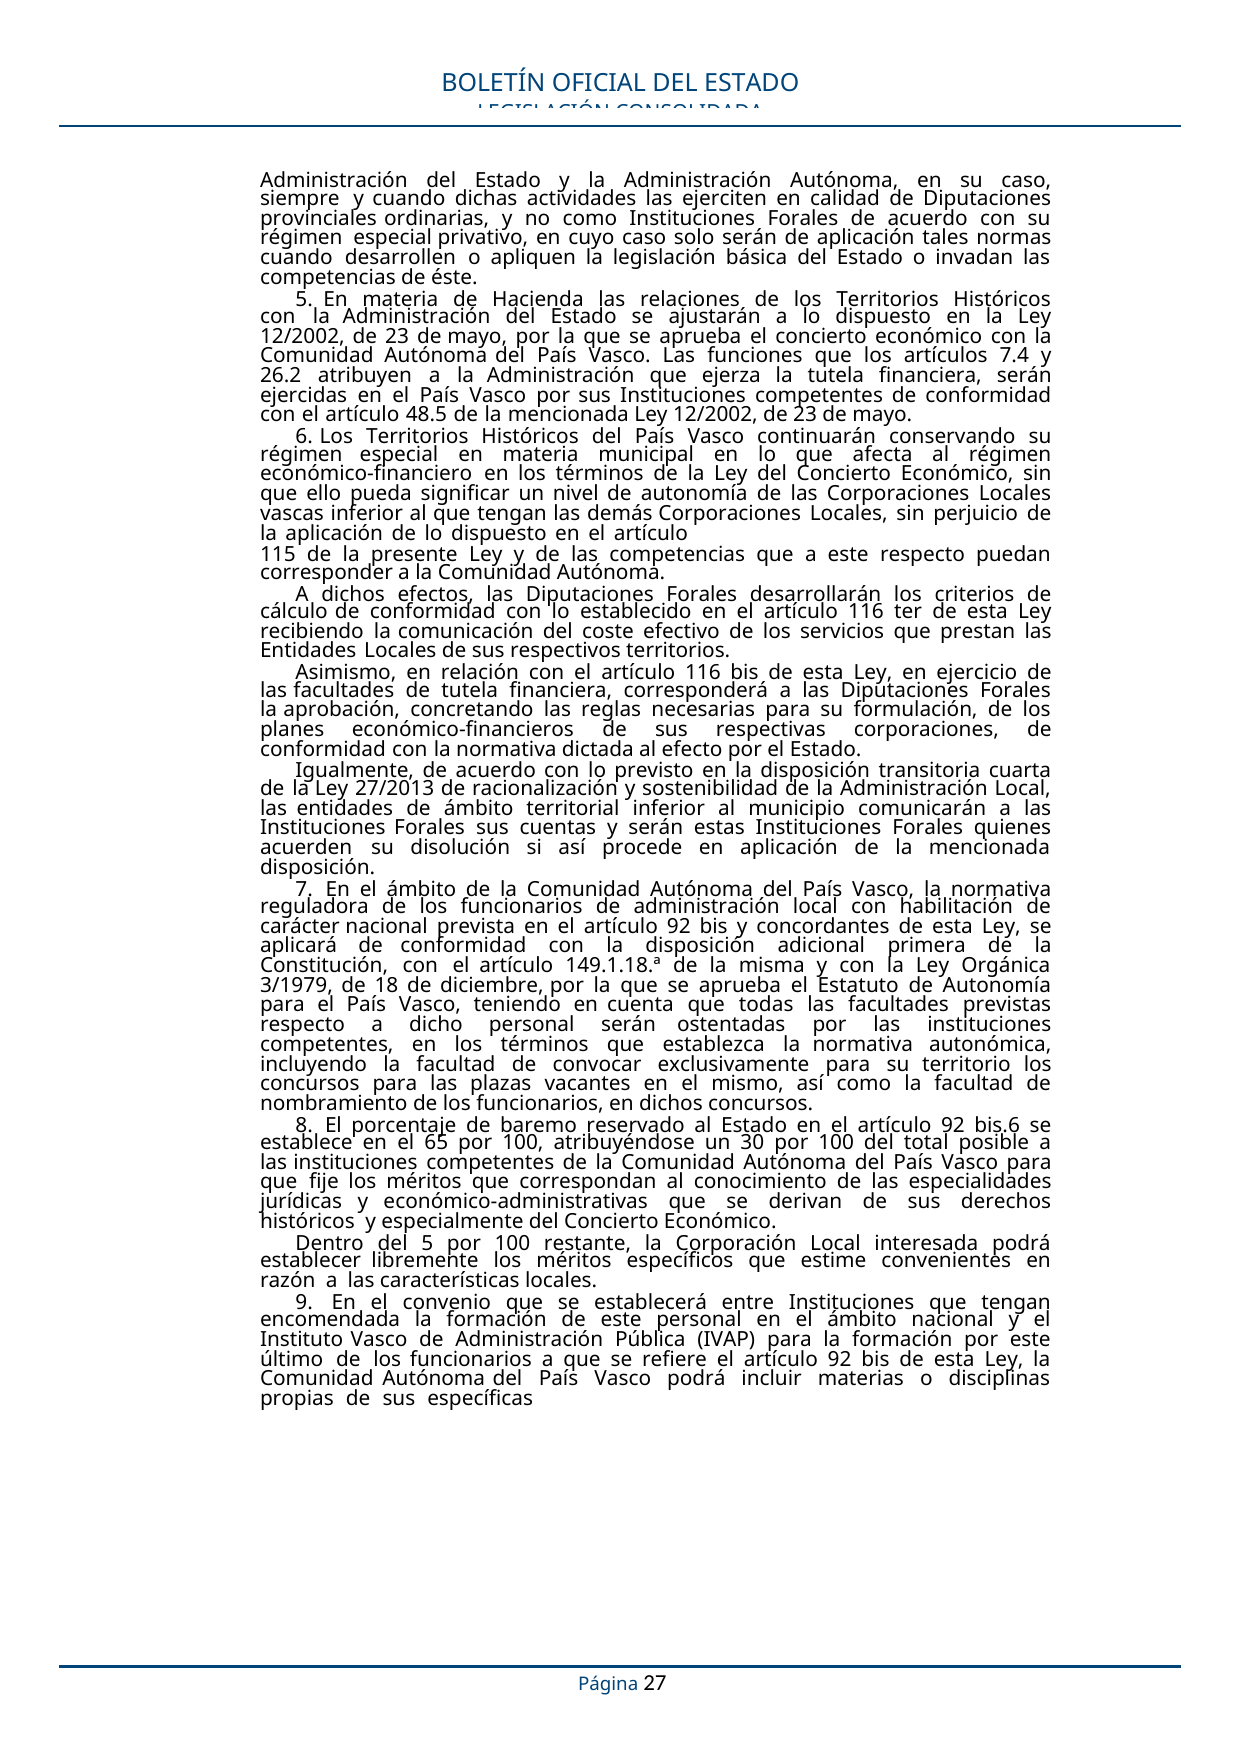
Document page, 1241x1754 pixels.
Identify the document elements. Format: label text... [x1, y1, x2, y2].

text Igualmente, de acuerdo con lo previsto en la disposición transitoria cuarta de la Ley 27/2013 de racionalización y sostenibilidad de la Administración Local, las entidades de ámbito territorial inferior al municipio comunicarán a las Instituciones Forales sus cuentas y serán estas Instituciones Forales quienes acuerden su disolución si así procede en aplicación de la mencionada disposición. [260, 762, 1051, 880]
list El porcentaje de baremo reservado al Estado en el artículo 92 bis.6 se establece en el 65 por 100, atribuyéndose un 30 por 100 del total posible a las instituciones competentes de la Comunidad Autónoma del País Vasco para que fije los méritos que correspondan al conocimiento de las especialidades jurídicas y económico-administrativas que se derivan de sus derechos históricos y especialmente del Concierto Económico. [260, 1116, 1051, 1234]
text Asimismo, en relación con el artículo 116 bis de esta Ley, en ejercicio de las facultades de tutela financiera, corresponderá a las Diputaciones Forales la aprobación, concretando las reglas necesarias para su formulación, de los planes económico-financieros de sus respectivas corporaciones, de conformidad con la normativa dictada al efecto por el Estado. [260, 664, 1051, 762]
list En el convenio que se establecerá entre Instituciones que tengan encomendada la formación de este personal en el ámbito nacional y el Instituto Vasco de Administración Pública (IVAP) para la formación por este último de los funcionarios a que se refiere el artículo 92 bis de esta Ley, la Comunidad Autónoma del País Vasco podrá incluir materias o disciplinas propias de sus específicas [260, 1293, 1051, 1411]
text A dichos efectos, las Diputaciones Forales desarrollarán los criterios de cálculo de conformidad con lo establecido en el artículo 116 ter de esta Ley recibiendo la comunicación del coste efectivo de los servicios que prestan las Entidades Locales de sus respectivos territorios. [260, 585, 1051, 664]
list En el ámbito de la Comunidad Autónoma del País Vasco, la normativa reguladora de los funcionarios de administración local con habilitación de carácter nacional prevista en el artículo 92 bis y concordantes de esta Ley, se aplicará de conformidad con la disposición adicional primera de la Constitución, con el artículo 149.1.18.ª de la misma y con la Ley Orgánica 3/1979, de 18 de diciembre, por la que se aprueba el Estatuto de Autonomía para el País Vasco, teniendo en cuenta que todas las facultades previstas respecto a dicho personal serán ostentadas por las instituciones competentes, en los términos que establezca la normativa autonómica, incluyendo la facultad de convocar exclusivamente para su territorio los concursos para las plazas vacantes en el mismo, así como la facultad de nombramiento de los funcionarios, en dichos concursos. [260, 880, 1051, 1116]
text 115 de la presente Ley y de las competencias que a este respecto puedan corresponder a la Comunidad Autónoma. [260, 546, 1051, 585]
text Dentro del 5 por 100 restante, la Corporación Local interesada podrá establecer libremente los méritos específicos que estime convenientes en razón a las características locales. [260, 1234, 1051, 1293]
list Los Territorios Históricos del País Vasco continuarán conservando su régimen especial en materia municipal en lo que afecta al régimen económico-financiero en los términos de la Ley del Concierto Económico, sin que ello pueda significar un nivel de autonomía de las Corporaciones Locales vascas inferior al que tengan las demás Corporaciones Locales, sin perjuicio de la aplicación de lo dispuesto en el artículo [260, 428, 1051, 546]
text Administración del Estado y la Administración Autónoma, en su caso, siempre y cuando dichas actividades las ejerciten en calidad de Diputaciones provinciales ordinarias, y no como Instituciones Forales de acuerdo con su régimen especial privativo, en cuyo caso solo serán de aplicación tales normas cuando desarrollen o apliquen la legislación básica del Estado o invadan las competencias de éste. [260, 172, 1051, 290]
list En materia de Hacienda las relaciones de los Territorios Históricos con la Administración del Estado se ajustarán a lo dispuesto en la Ley 12/2002, de 23 de mayo, por la que se aprueba el concierto económico con la Comunidad Autónoma del País Vasco. Las funciones que los artículos 7.4 y 26.2 atribuyen a la Administración que ejerza la tutela financiera, serán ejercidas en el País Vasco por sus Instituciones competentes de conformidad con el artículo 48.5 de la mencionada Ley 12/2002, de 23 de mayo. [260, 290, 1051, 428]
